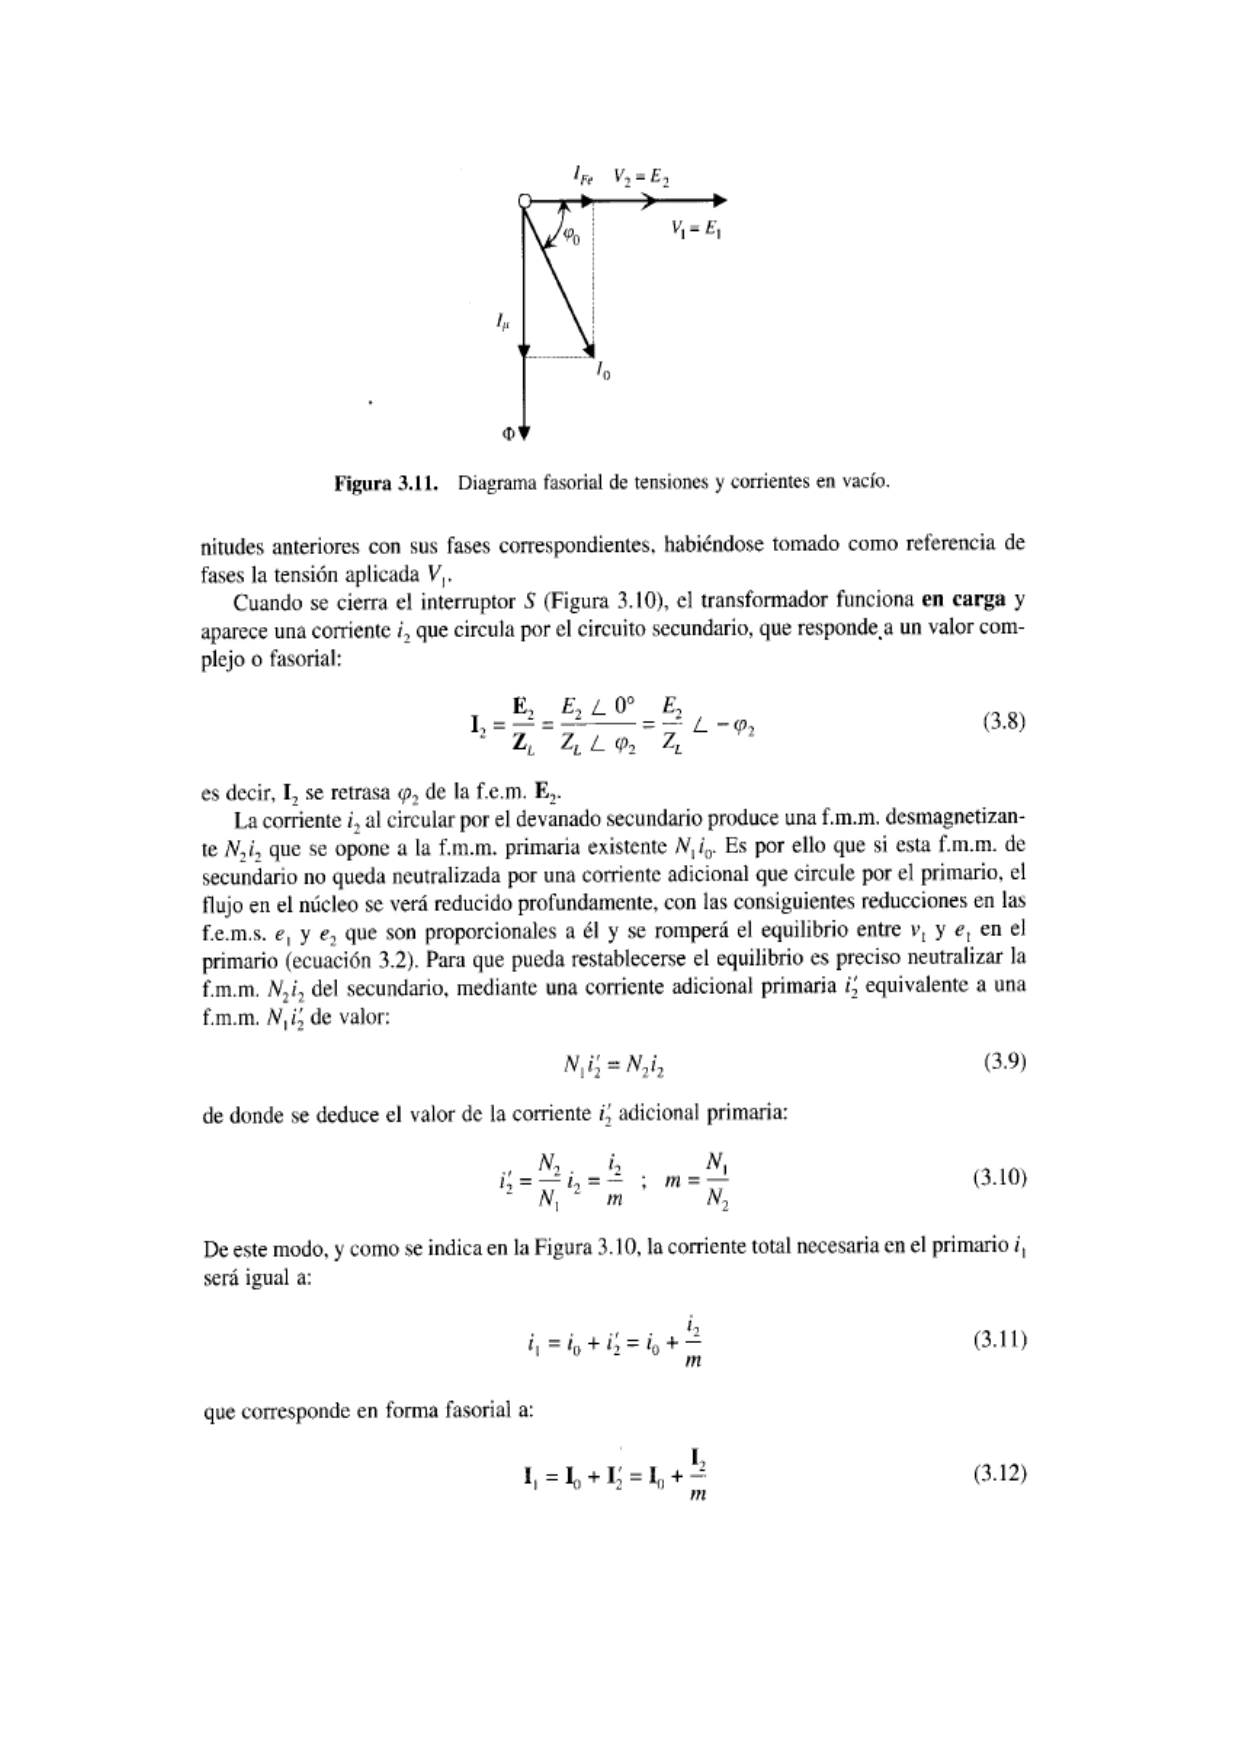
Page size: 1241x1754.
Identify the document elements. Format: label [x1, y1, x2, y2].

picture [177, 147, 1069, 1514]
